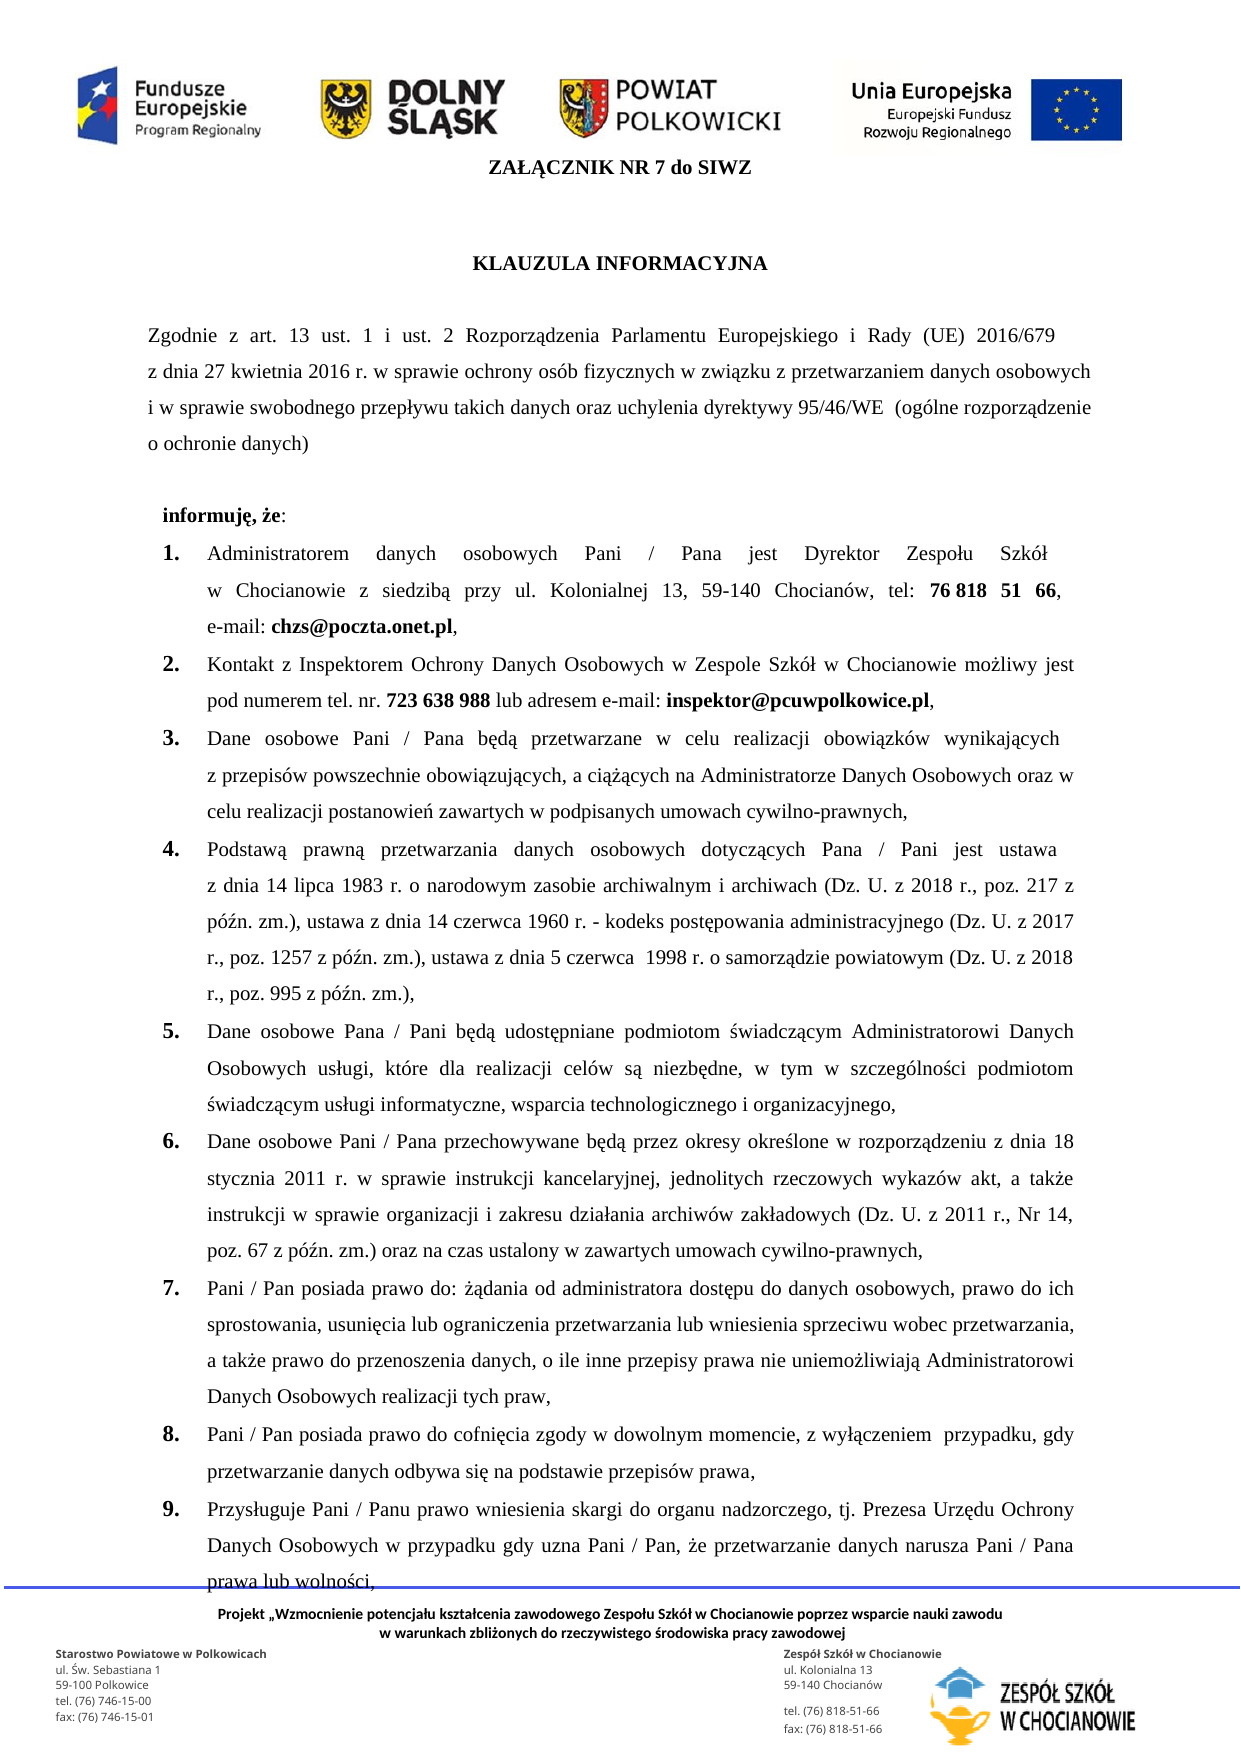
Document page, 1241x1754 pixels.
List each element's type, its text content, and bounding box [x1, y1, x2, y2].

list Podstawą prawną przetwarzania danych osobowych dotyczących Pana / Pani jest ustawa z dnia 14 lipca 1983 r. o narodowym zasobie archiwalnym i archiwach (Dz. U. z 2018 r., poz. 217 z późn. zm.), ustawa z dnia 14 czerwca 1960 r. - kodeks postępowania administracyjnego (Dz. U. z 2017 r., poz. 1257 z późn. zm.), ustawa z dnia 5 czerwca 1998 r. o samorządzie powiatowym (Dz. U. z 2018 r., poz. 995 z późn. zm.), [162, 835, 1075, 1005]
text KLAUZULA INFORMACYJNA [148, 251, 1092, 275]
text ZAŁĄCZNIK NR 7 do SIWZ [148, 156, 1092, 179]
list Administratorem danych osobowych Pani / Pana jest Dyrektor Zespołu Szkół w Chocianowie z siedzibą przy ul. Kolonialnej 13, 59-140 Chocianów, tel: 76 818 51 66, e-mail: chzs@poczta.onet.pl, [162, 539, 1075, 638]
picture [73, 59, 1127, 156]
list Dane osobowe Pani / Pana będą przetwarzane w celu realizacji obowiązków wynikających z przepisów powszechnie obowiązujących, a ciążących na Administratorze Danych Osobowych oraz w celu realizacji postanowień zawartych w podpisanych umowach cywilno-prawnych, [162, 724, 1075, 823]
list Pani / Pan posiada prawo do: żądania od administratora dostępu do danych osobowych, prawo do ich sprostowania, usunięcia lub ograniczenia przetwarzania lub wniesienia sprzeciwu wobec przetwarzania, a także prawo do przenoszenia danych, o ile inne przepisy prawa nie uniemożliwiają Administratorowi Danych Osobowych realizacji tych praw, [162, 1274, 1075, 1408]
list Pani / Pan posiada prawo do cofnięcia zgody w dowolnym momencie, z wyłączeniem przypadku, gdy przetwarzanie danych odbywa się na podstawie przepisów prawa, [162, 1421, 1075, 1483]
text informuję, że: [162, 503, 1092, 527]
text Zgodnie z art. 13 ust. 1 i ust. 2 Rozporządzenia Parlamentu Europejskiego i Rady (UE) 2016/679 z dnia 27 kwietnia 2016 r. w sprawie ochrony osób fizycznych w związku z przetwarzaniem danych osobowych i w sprawie swobodnego przepływu takich danych oraz uchylenia dyrektywy 95/46/WE (ogólne rozporządzenie o ochronie danych) [148, 323, 1092, 455]
list Dane osobowe Pana / Pani będą udostępniane podmiotom świadczącym Administratorowi Danych Osobowych usługi, które dla realizacji celów są niezbędne, w tym w szczególności podmiotom świadczącym usługi informatyczne, wsparcia technologicznego i organizacyjnego, [162, 1017, 1075, 1116]
list Dane osobowe Pani / Pana przechowywane będą przez okresy określone w rozporządzeniu z dnia 18 stycznia 2011 r. w sprawie instrukcji kancelaryjnej, jednolitych rzeczowych wykazów akt, a także instrukcji w sprawie organizacji i zakresu działania archiwów zakładowych (Dz. U. z 2011 r., Nr 14, poz. 67 z późn. zm.) oraz na czas ustalony w zawartych umowach cywilno-prawnych, [162, 1128, 1075, 1262]
list Przysługuje Pani / Panu prawo wniesienia skargi do organu nadzorczego, tj. Prezesa Urzędu Ochrony Danych Osobowych w przypadku gdy uzna Pani / Pan, że przetwarzanie danych narusza Pani / Pana prawa lub wolności, [162, 1495, 1075, 1593]
list Kontakt z Inspektorem Ochrony Danych Osobowych w Zespole Szkół w Chocianowie możliwy jest pod numerem tel. nr. 723 638 988 lub adresem e-mail: inspektor@pcuwpolkowice.pl, [162, 650, 1075, 712]
